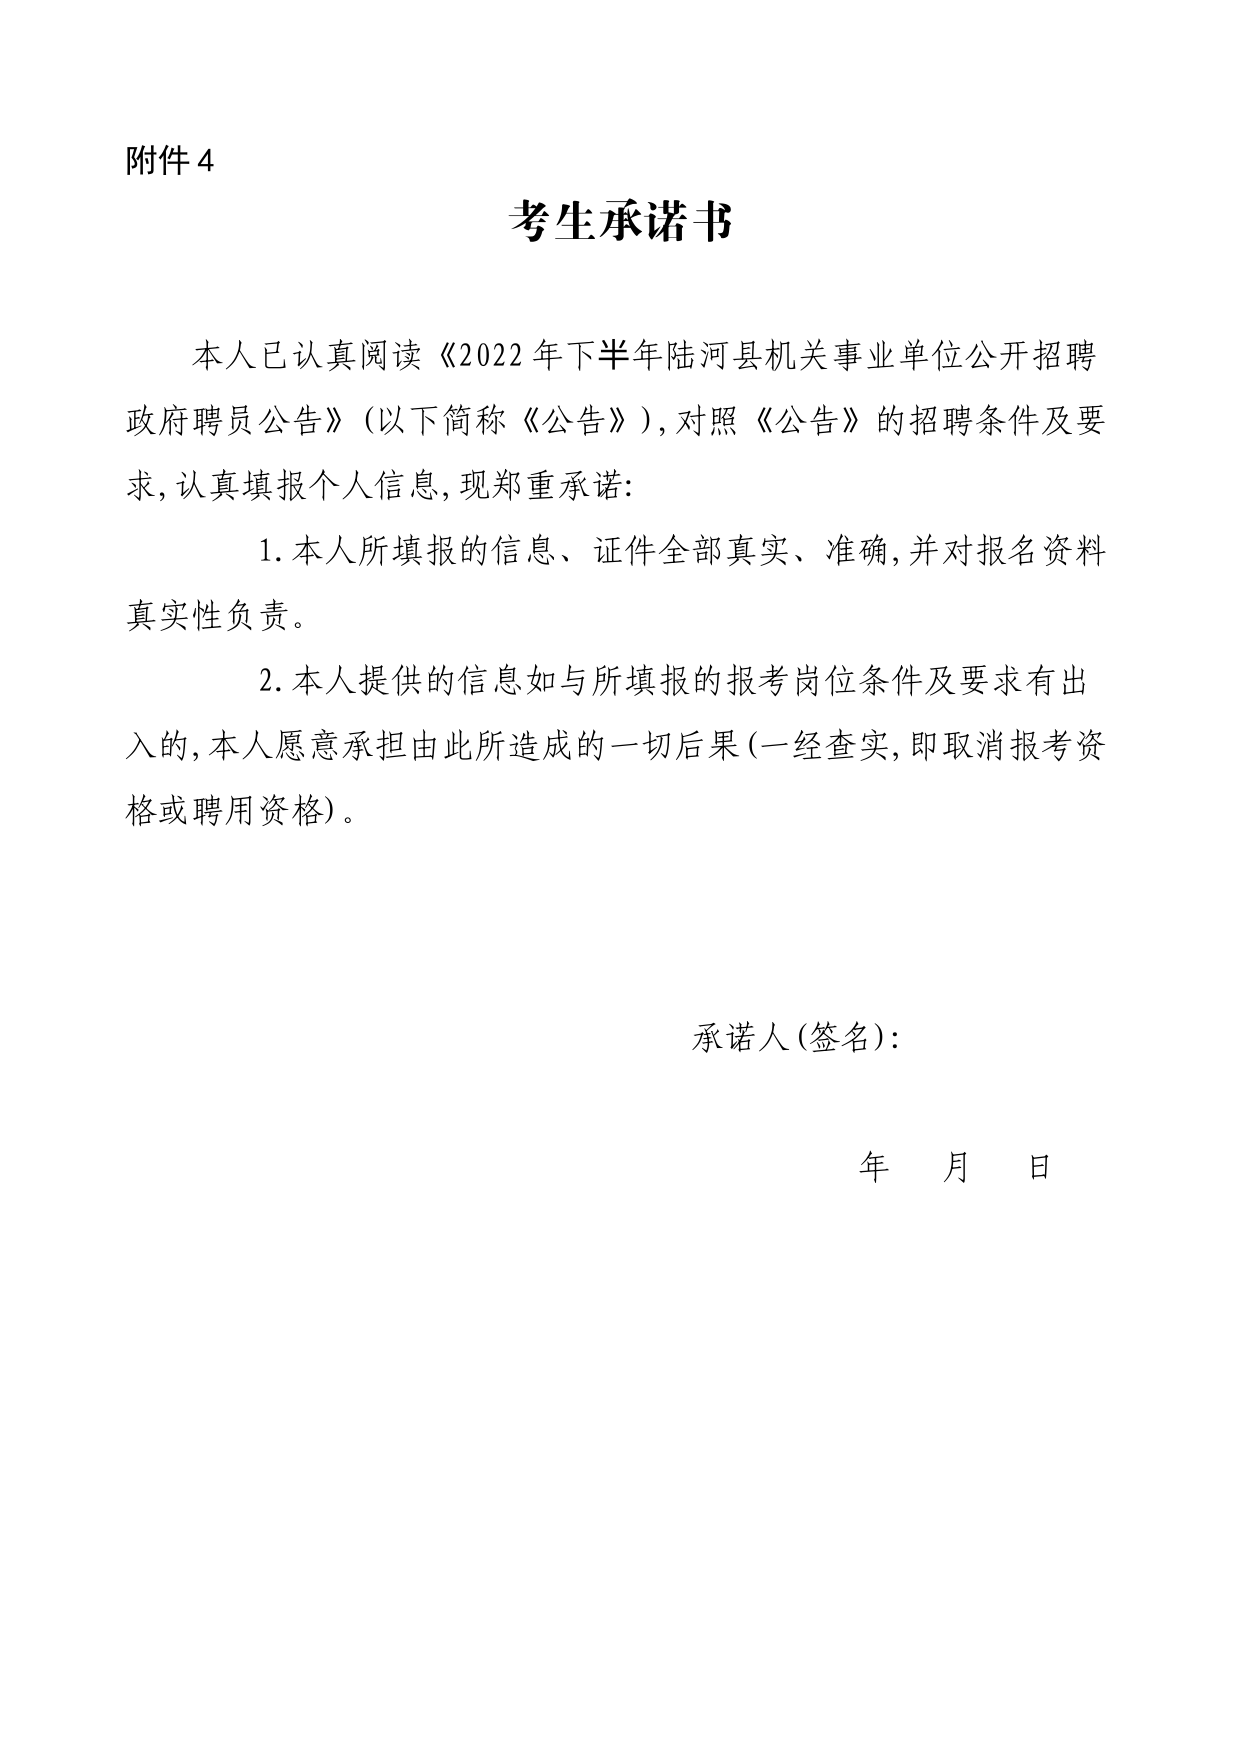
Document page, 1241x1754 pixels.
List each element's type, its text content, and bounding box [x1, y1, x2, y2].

list 附件4 [124, 125, 1116, 190]
list 年 月 日 [191, 1133, 1116, 1198]
list 本人已认真阅读《2022年下半年陆河县机关事业单位公开招聘政府聘员公告》(以下简称《公告》),对照《公告》的招聘条件及要求,认真填报个人信息,现郑重承诺: [124, 320, 1116, 515]
list 承诺人(签名): [191, 1003, 1116, 1068]
list 1.本人所填报的信息、证件全部真实、准确,并对报名资料真实性负责。 [124, 515, 1116, 645]
list 2.本人提供的信息如与所填报的报考岗位条件及要求有出入的,本人愿意承担由此所造成的一切后果(一经查实,即取消报考资格或聘用资格)。 [124, 645, 1116, 840]
list 考生承诺书 [124, 190, 1116, 255]
